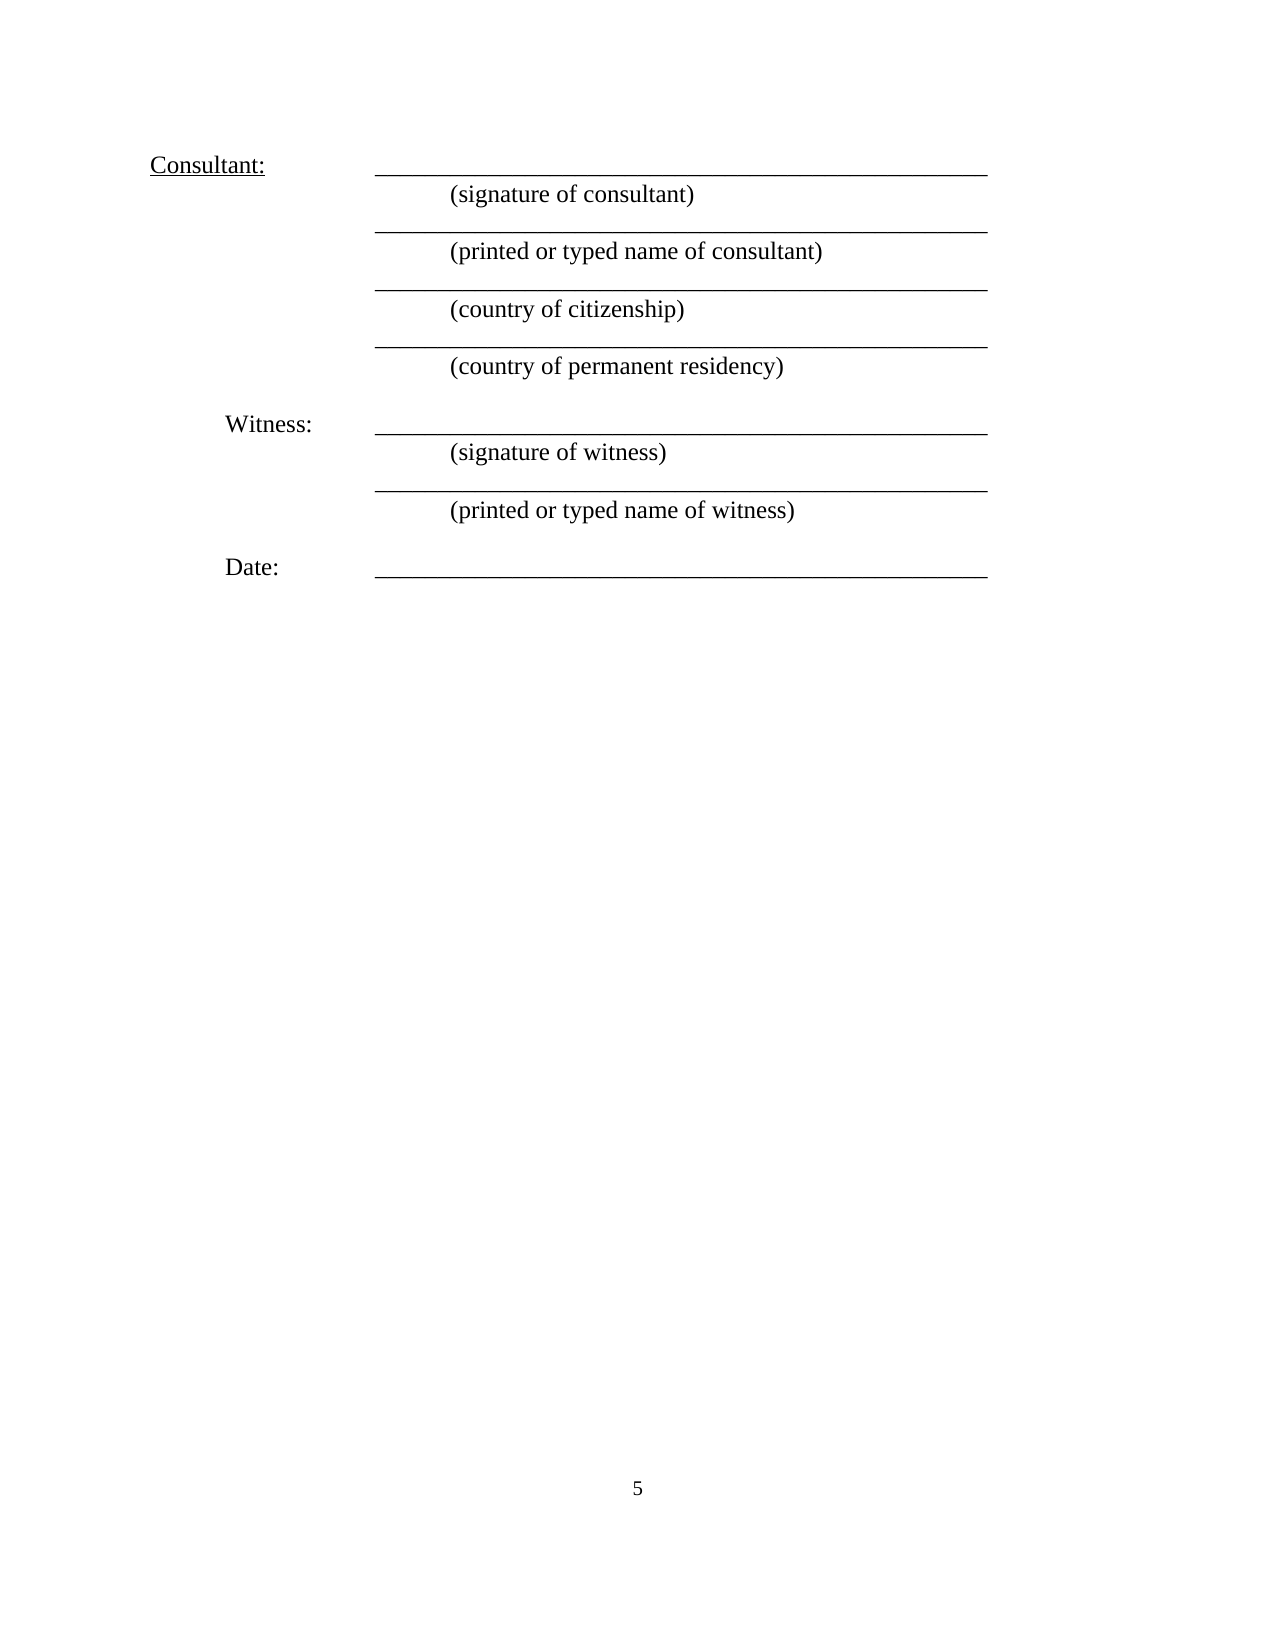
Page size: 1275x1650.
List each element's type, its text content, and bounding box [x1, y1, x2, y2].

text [150, 207, 1125, 236]
text (printed or typed name of witness) [150, 495, 1125, 524]
text (signature of witness) [150, 437, 1125, 466]
text _________________________________________________ [150, 466, 1125, 495]
text (printed or typed name of consultant) [150, 236, 1125, 265]
text (country of permanent residency) [150, 351, 1125, 380]
text Witness: _________________________________________________ [150, 409, 1125, 437]
text Date: _________________________________________________ [150, 552, 1125, 581]
subtitle Consultant: _________________________________________________ [150, 150, 1125, 179]
text _________________________________________________ [150, 265, 1125, 294]
text (signature of consultant) [150, 179, 1125, 207]
text _________________________________________________ [150, 322, 1125, 351]
text (country of citizenship) [150, 294, 1125, 322]
